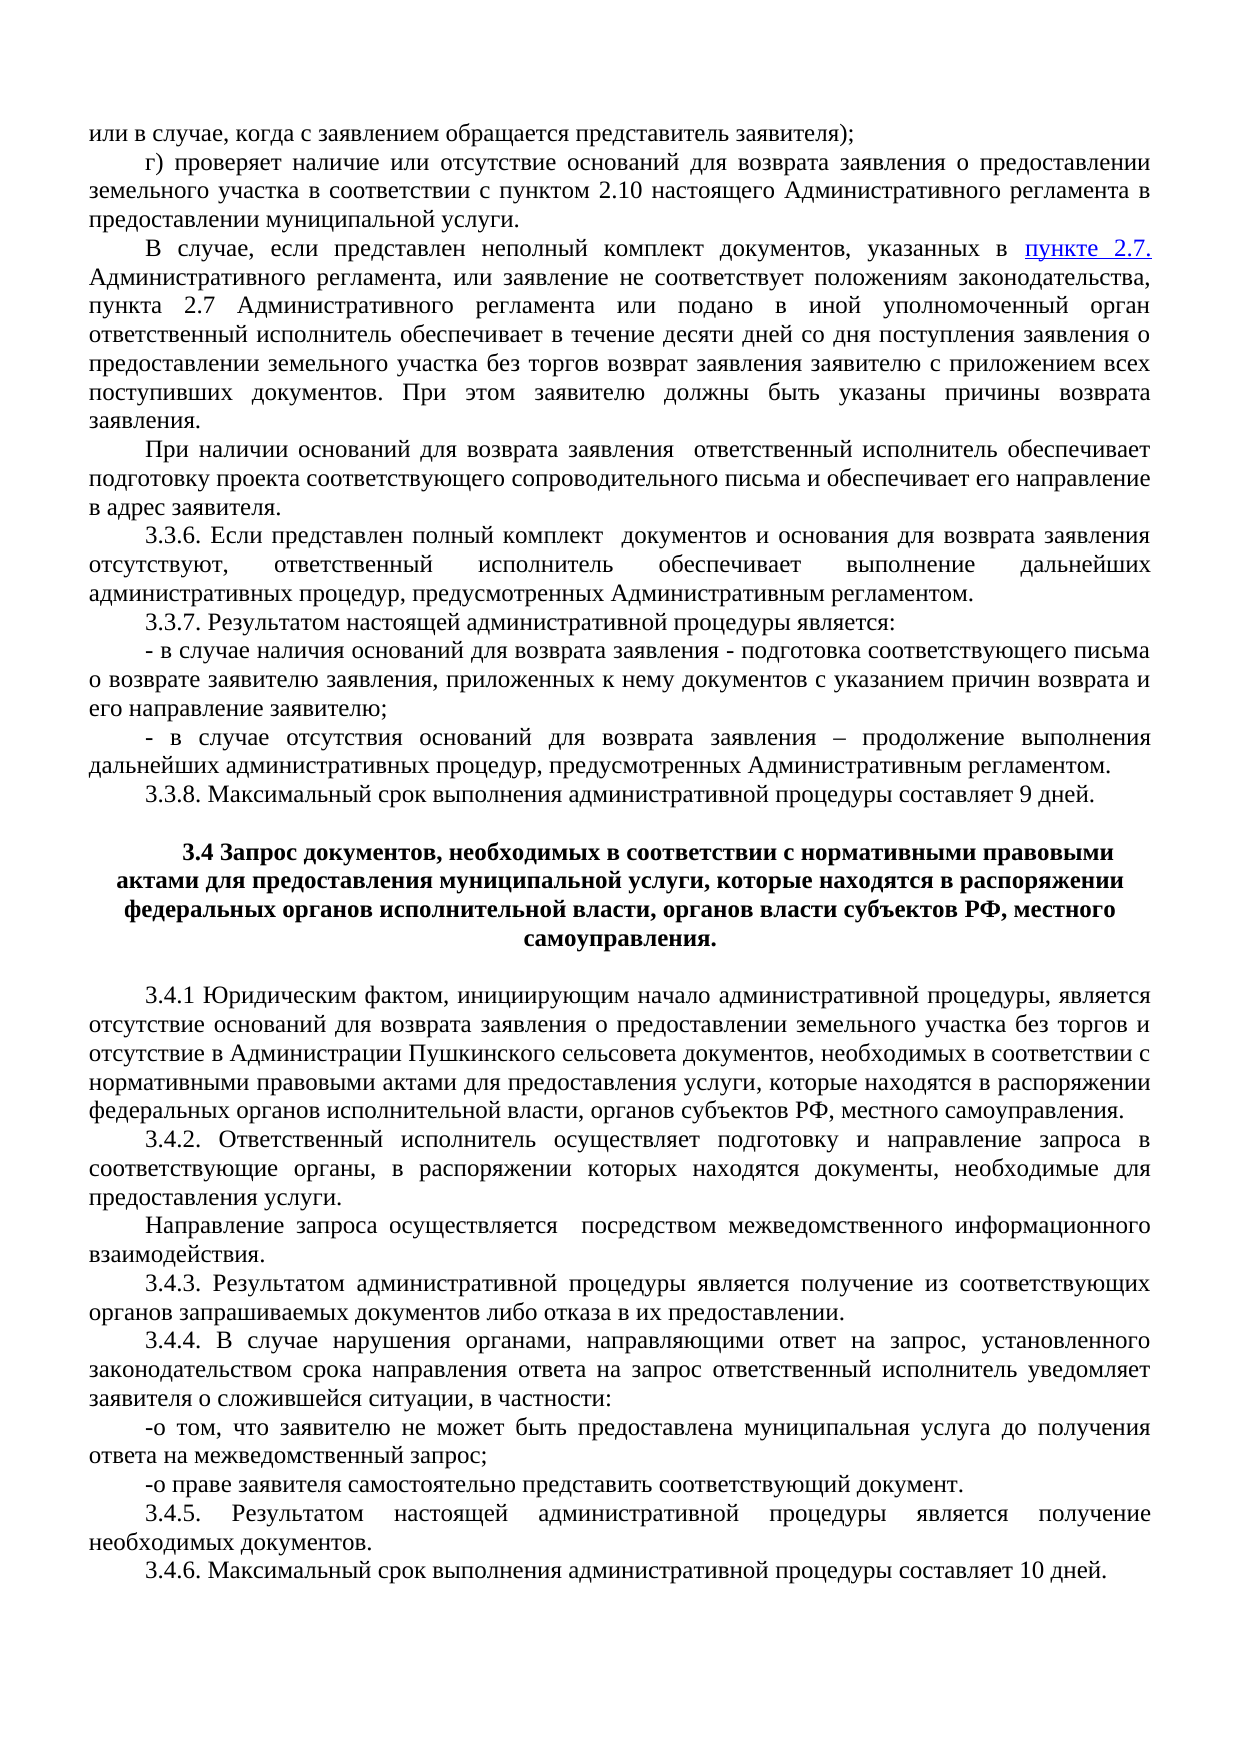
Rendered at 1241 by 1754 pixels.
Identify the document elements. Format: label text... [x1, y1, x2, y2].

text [89, 118, 1152, 147]
text 3.4.1 Юридическим фактом, инициирующим начало административной процедуры, является отсутствие оснований для возврата заявления о предоставлении земельного участка без торгов и отсутствие в Администрации Пушкинского сельсовета документов, необходимых в соответствии с нормативными правовыми актами для предоставления услуги, которые находятся в распоряжении федеральных органов исполнительной власти, органов субъектов РФ, местного самоуправления. [89, 981, 1152, 1124]
text При наличии оснований для возврата заявления ответственный исполнитель обеспечивает подготовку проекта соответствующего сопроводительного письма и обеспечивает его направление в адрес заявителя. [89, 434, 1152, 521]
text 3.4.3. Результатом административной процедуры является получение из соответствующих органов запрашиваемых документов либо отказа в их предоставлении. [89, 1268, 1152, 1326]
text - в случае наличия оснований для возврата заявления - подготовка соответствующего письма о возврате заявителю заявления, приложенных к нему документов с указанием причин возврата и его направление заявителю; [89, 636, 1152, 722]
text 3.3.7. Результатом настоящей административной процедуры является: [89, 607, 1152, 636]
text 3.3.6. Если представлен полный комплект документов и основания для возврата заявления отсутствуют, ответственный исполнитель обеспечивает выполнение дальнейших административных процедур, предусмотренных Административным регламентом. [89, 521, 1152, 607]
text 3.4.6. Максимальный срок выполнения административной процедуры составляет 10 дней. [89, 1556, 1152, 1584]
text 3.4.5. Результатом настоящей административной процедуры является получение необходимых документов. [89, 1498, 1152, 1556]
text 3.4.2. Ответственный исполнитель осуществляет подготовку и направление запроса в соответствующие органы, в распоряжении которых находятся документы, необходимые для предоставления услуги. [89, 1124, 1152, 1211]
text В случае, если представлен неполный комплект документов, указанных в пункте 2.7. Административного регламента, или заявление не соответствует положениям законодательства, пункта 2.7 Административного регламента или подано в иной уполномоченный орган ответственный исполнитель обеспечивает в течение десяти дней со дня поступления заявления о предоставлении земельного участка без торгов возврат заявления заявителю с приложением всех поступивших документов. При этом заявителю должны быть указаны причины возврата заявления. [89, 233, 1152, 434]
text Направление запроса осуществляется посредством межведомственного информационного взаимодействия. [89, 1211, 1152, 1268]
text г) проверяет наличие или отсутствие оснований для возврата заявления о предоставлении земельного участка в соответствии с пунктом 2.10 настоящего Административного регламента в предоставлении муниципальной услуги. [89, 147, 1152, 233]
text -о праве заявителя самостоятельно представить соответствующий документ. [89, 1469, 1152, 1498]
text - в случае отсутствия оснований для возврата заявления – продолжение выполнения дальнейших административных процедур, предусмотренных Административным регламентом. [89, 722, 1152, 779]
text 3.3.8. Максимальный срок выполнения административной процедуры составляет 9 дней. [89, 779, 1152, 808]
text 3.4 Запрос документов, необходимых в соответствии с нормативными правовыми актами для предоставления муниципальной услуги, которые находятся в распоряжении федеральных органов исполнительной власти, органов власти субъектов РФ, местного самоуправления. [89, 837, 1152, 952]
text -о том, что заявителю не может быть предоставлена муниципальная услуга до получения ответа на межведомственный запрос; [89, 1412, 1152, 1469]
text 3.4.4. В случае нарушения органами, направляющими ответ на запрос, установленного законодательством срока направления ответа на запрос ответственный исполнитель уведомляет заявителя о сложившейся ситуации, в частности: [89, 1326, 1152, 1412]
